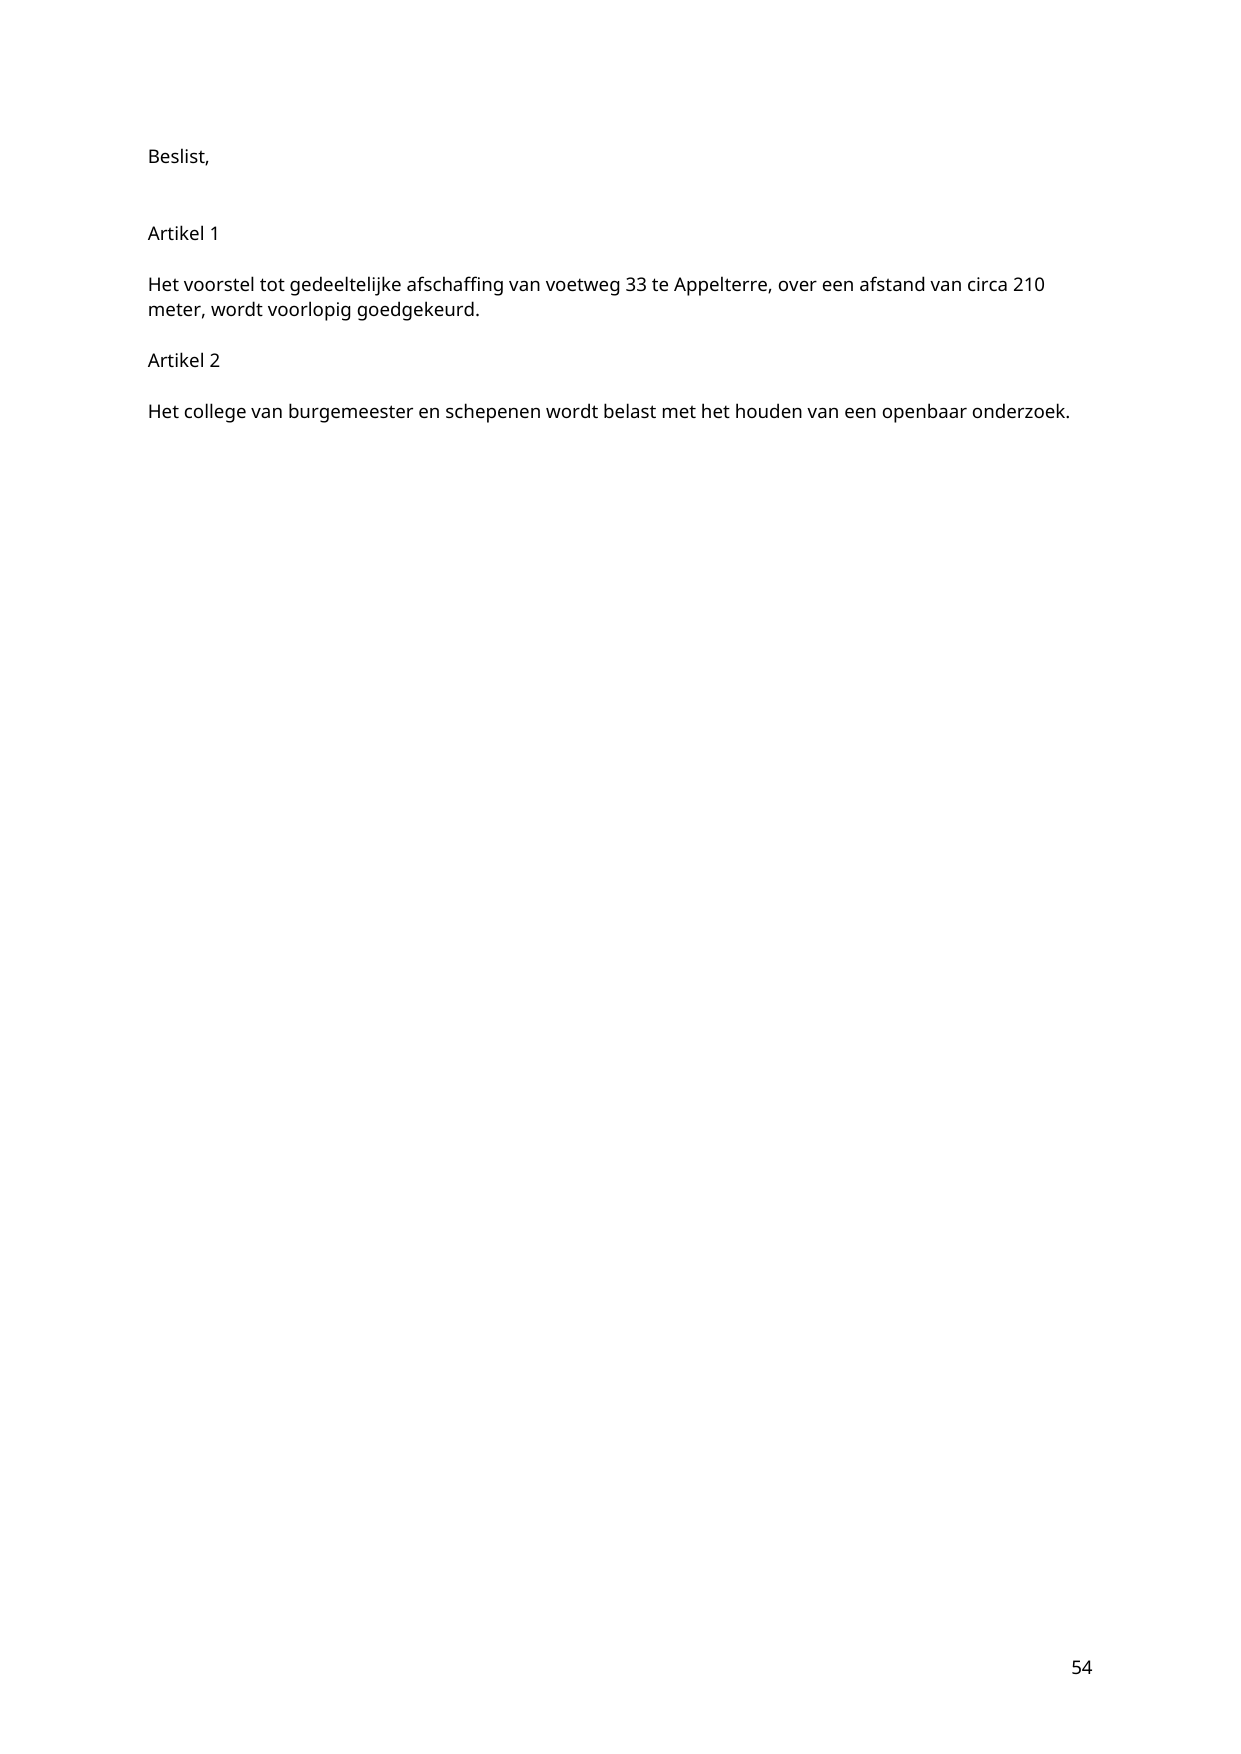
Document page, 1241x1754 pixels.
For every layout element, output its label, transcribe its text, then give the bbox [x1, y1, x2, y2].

text Beslist, [148, 144, 1092, 169]
text Artikel 2 [148, 348, 1092, 373]
text Artikel 1 [148, 220, 1092, 246]
text Het voorstel tot gedeeltelijke afschaffing van voetweg 33 te Appelterre, over een afstand van circa 210 meter, wordt voorlopig goedgekeurd. [148, 271, 1092, 322]
text Het college van burgemeester en schepenen wordt belast met het houden van een openbaar onderzoek. [148, 399, 1092, 424]
